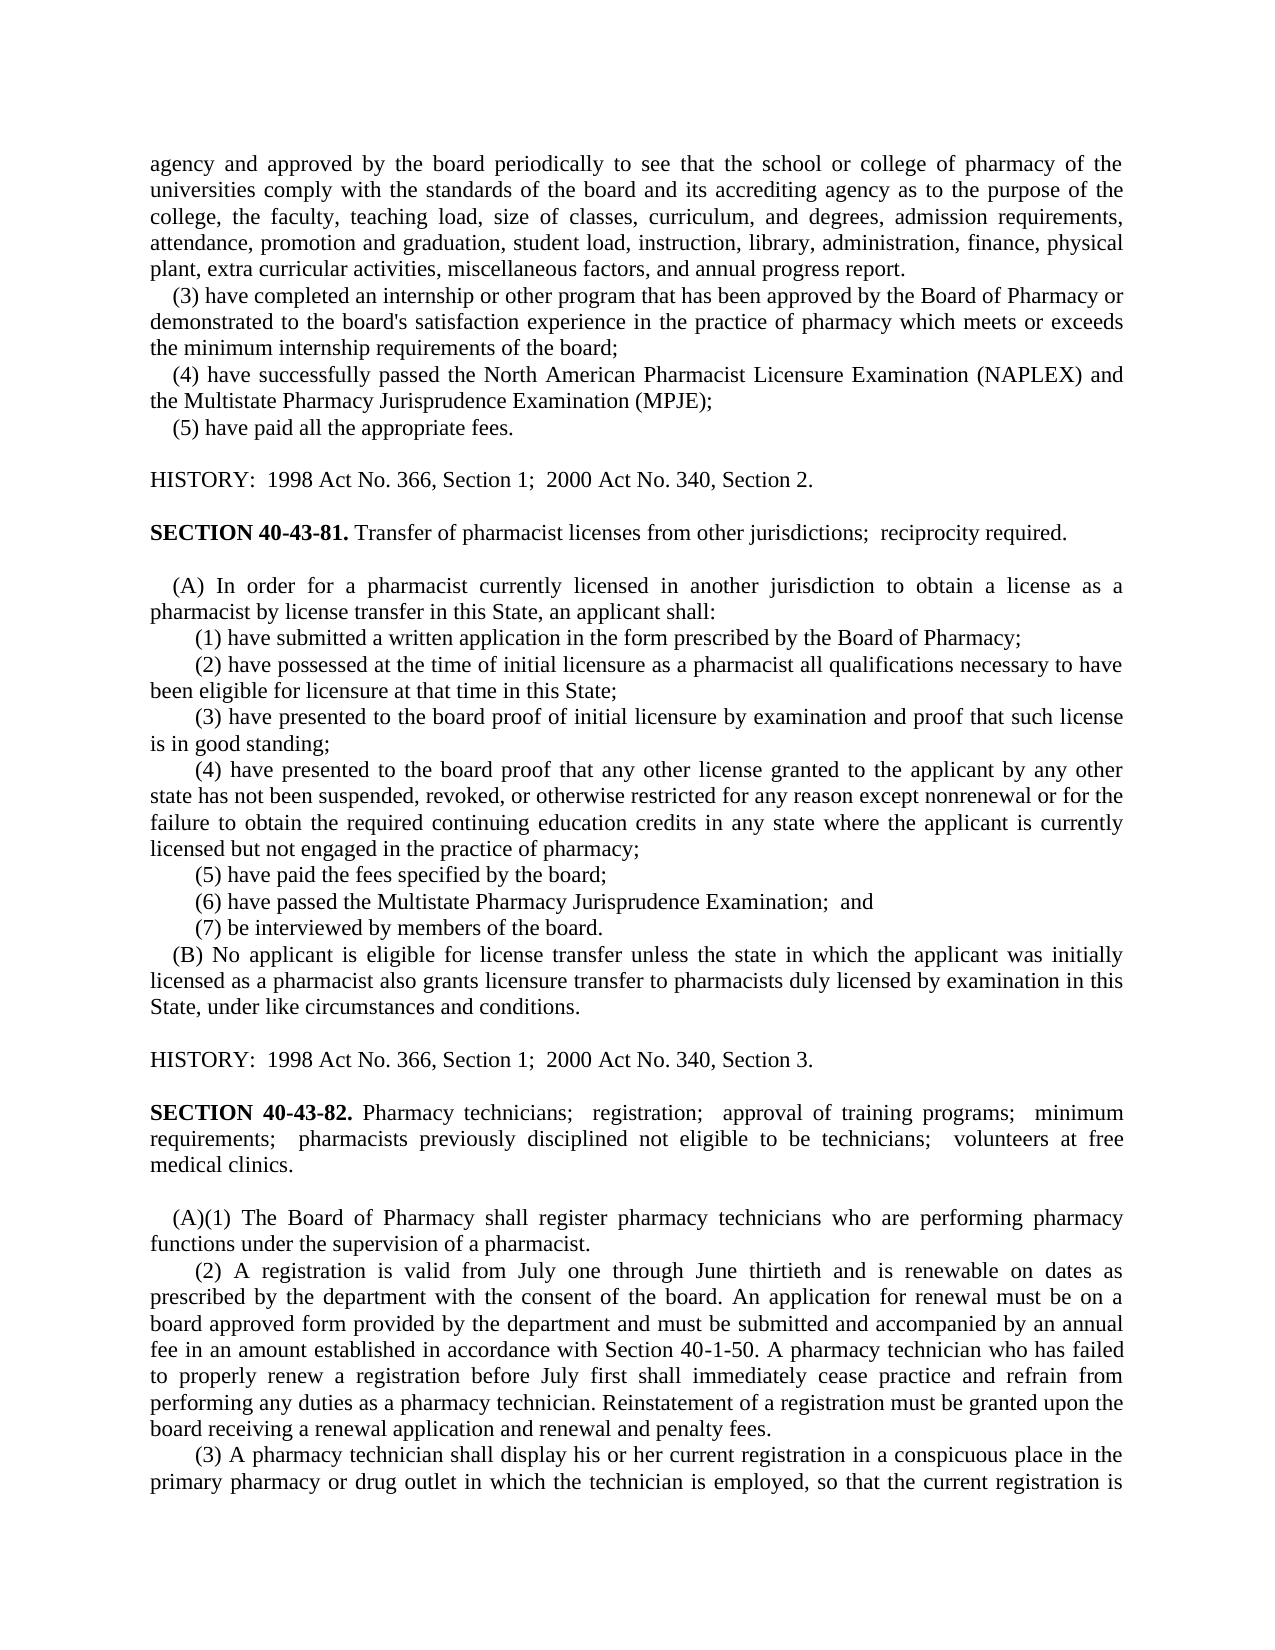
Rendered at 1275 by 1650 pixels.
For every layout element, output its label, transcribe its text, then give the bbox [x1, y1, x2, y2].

text (7) be interviewed by members of the board. [150, 914, 1125, 941]
text (3) have presented to the board proof of initial licensure by examination and proof that such license is in good standing; [150, 703, 1125, 756]
text (5) have paid the fees specified by the board; [150, 862, 1125, 888]
text (A) In order for a pharmacist currently licensed in another jurisdiction to obtain a license as a pharmacist by license transfer in this State, an applicant shall: [150, 572, 1125, 624]
text (5) have paid all the appropriate fees. [150, 413, 1125, 440]
text SECTION 40-43-81. Transfer of pharmacist licenses from other jurisdictions; reciprocity required. [150, 519, 1125, 545]
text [150, 1441, 1125, 1494]
text (3) have completed an internship or other program that has been approved by the Board of Pharmacy or demonstrated to the board's satisfaction experience in the practice of pharmacy which meets or exceeds the minimum internship requirements of the board; [150, 282, 1125, 361]
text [150, 150, 1125, 282]
text SECTION 40-43-82. Pharmacy technicians; registration; approval of training programs; minimum requirements; pharmacists previously disciplined not eligible to be technicians; volunteers at free medical clinics. [150, 1099, 1125, 1178]
text (2) A registration is valid from July one through June thirtieth and is renewable on dates as prescribed by the department with the consent of the board. An application for renewal must be on a board approved form provided by the department and must be submitted and accompanied by an annual fee in an amount established in accordance with Section 40-1-50. A pharmacy technician who has failed to properly renew a registration before July first shall immediately cease practice and refrain from performing any duties as a pharmacy technician. Reinstatement of a registration must be granted upon the board receiving a renewal application and renewal and penalty fees. [150, 1257, 1125, 1441]
text (4) have presented to the board proof that any other license granted to the applicant by any other state has not been suspended, revoked, or otherwise restricted for any reason except nonrenewal or for the failure to obtain the required continuing education credits in any state where the applicant is currently licensed but not engaged in the practice of pharmacy; [150, 756, 1125, 862]
text HISTORY: 1998 Act No. 366, Section 1; 2000 Act No. 340, Section 3. [150, 1046, 1125, 1072]
text (1) have submitted a written application in the form prescribed by the Board of Pharmacy; [150, 624, 1125, 651]
text (A)(1) The Board of Pharmacy shall register pharmacy technicians who are performing pharmacy functions under the supervision of a pharmacist. [150, 1204, 1125, 1257]
text (2) have possessed at the time of initial licensure as a pharmacist all qualifications necessary to have been eligible for licensure at that time in this State; [150, 651, 1125, 703]
text (6) have passed the Multistate Pharmacy Jurisprudence Examination; and [150, 888, 1125, 914]
text HISTORY: 1998 Act No. 366, Section 1; 2000 Act No. 340, Section 2. [150, 466, 1125, 493]
text (4) have successfully passed the North American Pharmacist Licensure Examination (NAPLEX) and the Multistate Pharmacy Jurisprudence Examination (MPJE); [150, 361, 1125, 413]
text (B) No applicant is eligible for license transfer unless the state in which the applicant was initially licensed as a pharmacist also grants licensure transfer to pharmacists duly licensed by examination in this State, under like circumstances and conditions. [150, 941, 1125, 1020]
